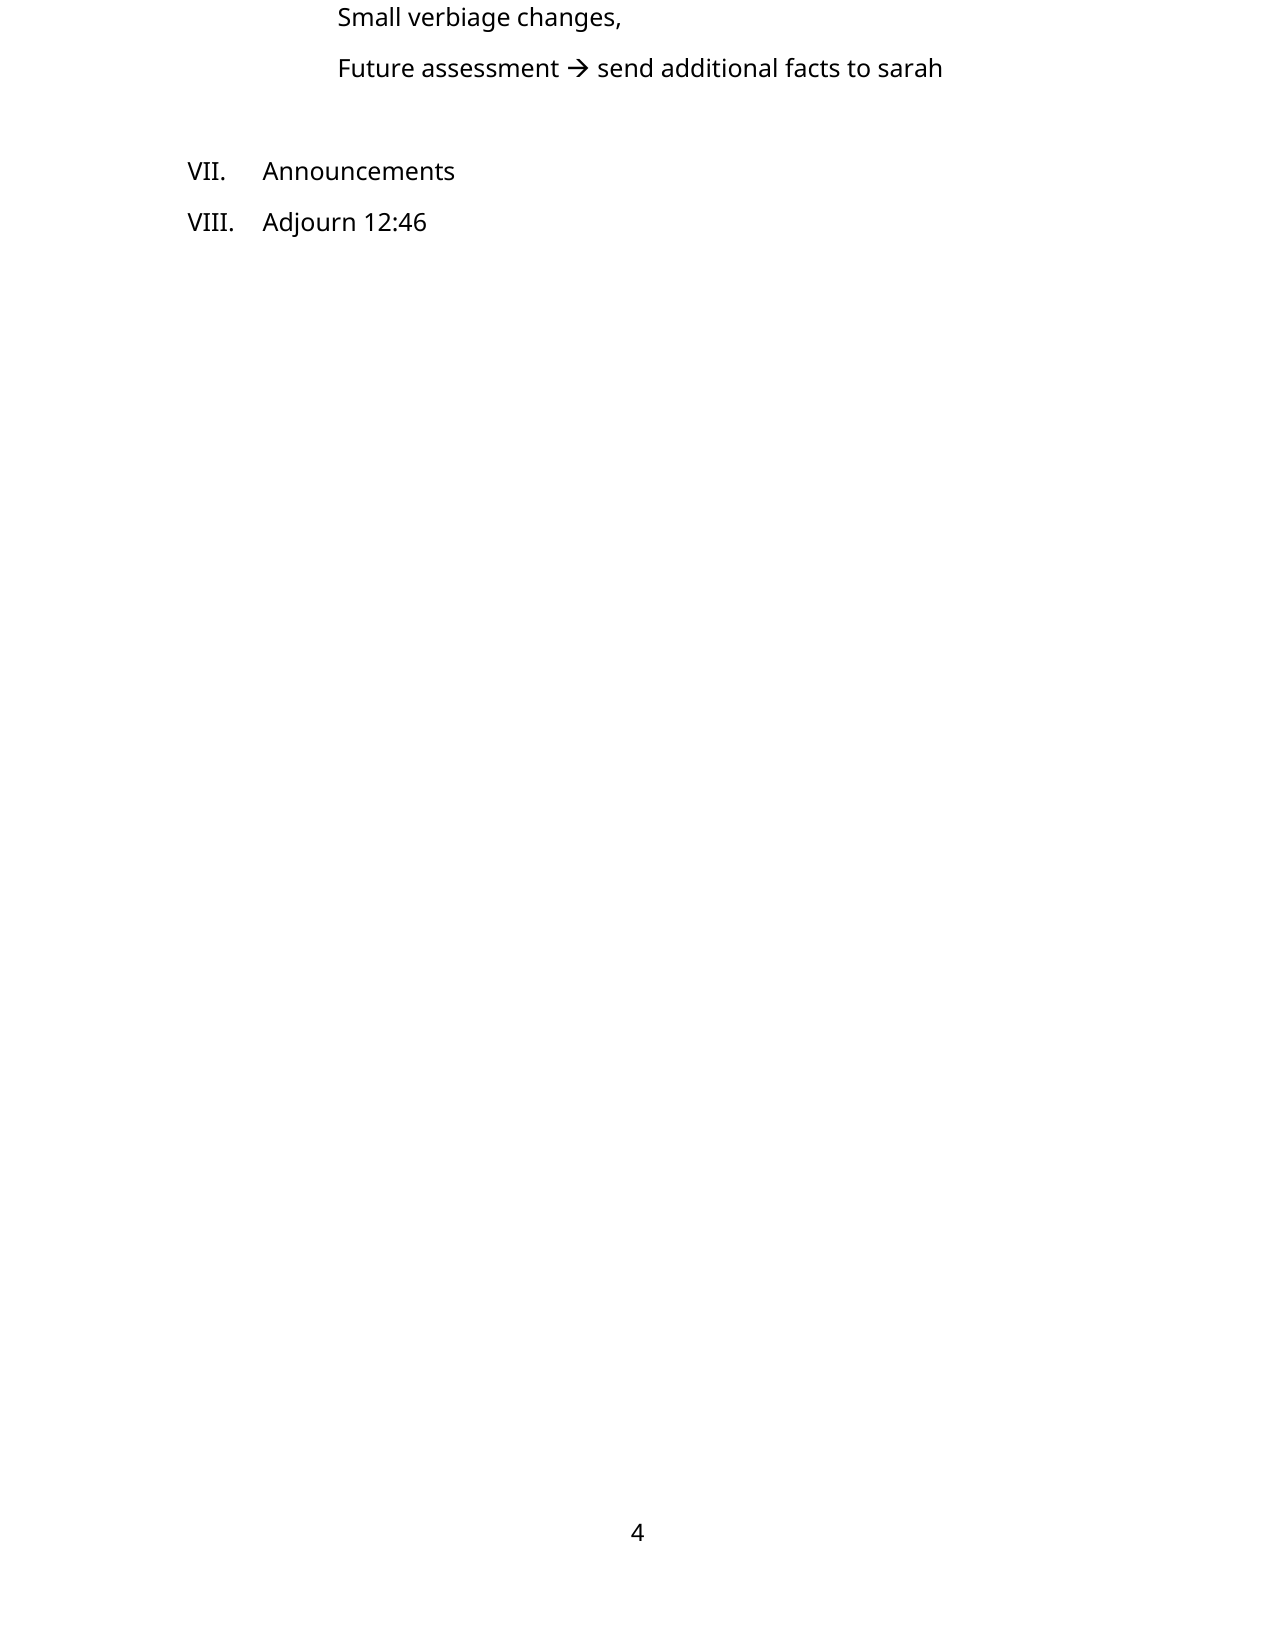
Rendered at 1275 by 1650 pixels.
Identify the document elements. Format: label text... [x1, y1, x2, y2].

list Small verbiage changes, [337, 0, 1125, 34]
list Announcements [187, 153, 1125, 187]
list Future assessment send additional facts to sarah [337, 51, 1125, 85]
list Adjourn 12:46 [187, 204, 1125, 238]
